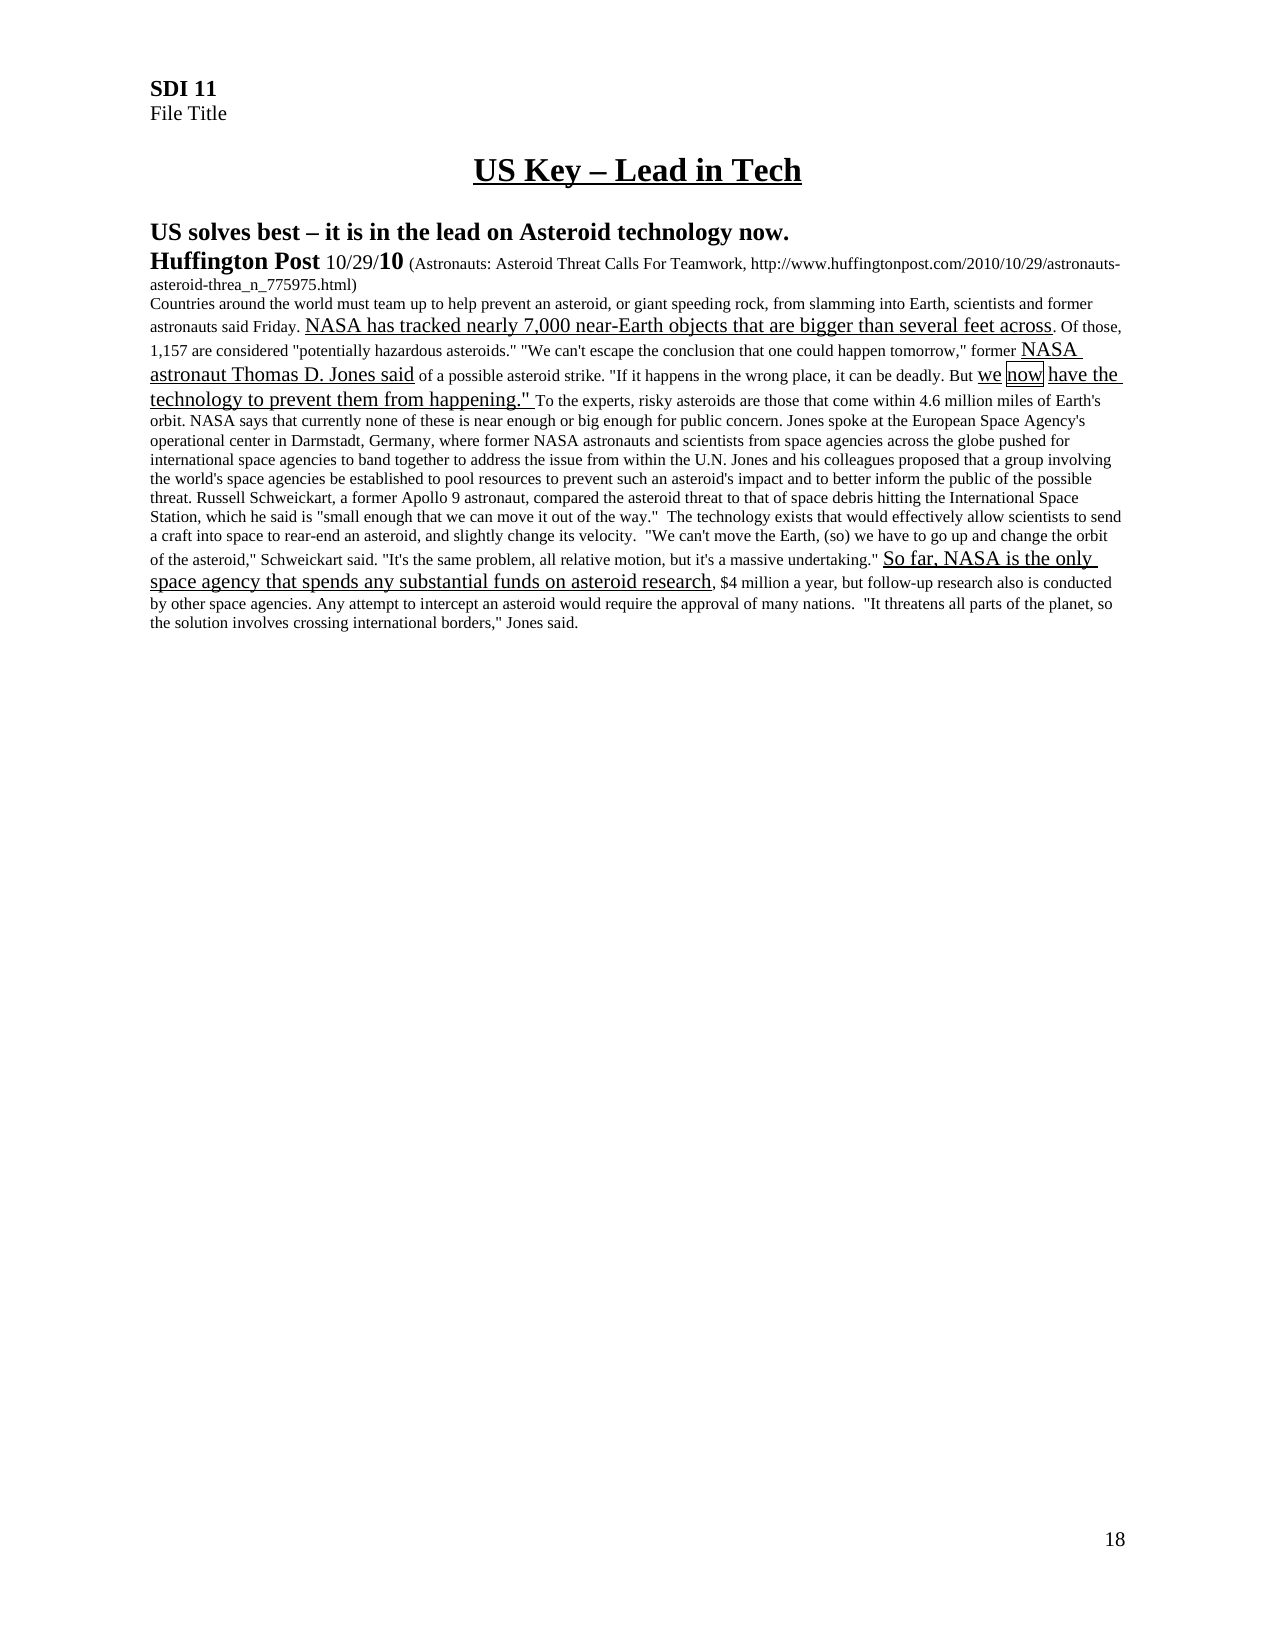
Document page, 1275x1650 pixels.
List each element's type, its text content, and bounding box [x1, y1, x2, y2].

text US solves best – it is in the lead on Asteroid technology now. [150, 217, 1125, 246]
text Countries around the world must team up to help prevent an asteroid, or giant speeding rock, from slamming into Earth, scientists and former astronauts said Friday. NASA has tracked nearly 7,000 near-Earth objects that are bigger than several feet across. Of those, 1,157 are considered "potentially hazardous asteroids." "We can't escape the conclusion that one could happen tomorrow," former NASA astronaut Thomas D. Jones said of a possible asteroid strike. "If it happens in the wrong place, it can be deadly. But we now have the technology to prevent them from happening." To the experts, risky asteroids are those that come within 4.6 million miles of Earth's orbit. NASA says that currently none of these is near enough or big enough for public concern. Jones spoke at the European Space Agency's operational center in Darmstadt, Germany, where former NASA astronauts and scientists from space agencies across the globe pushed for international space agencies to band together to address the issue from within the U.N. Jones and his colleagues proposed that a group involving the world's space agencies be established to pool resources to prevent such an asteroid's impact and to better inform the public of the possible threat. Russell Schweickart, a former Apollo 9 astronaut, compared the asteroid threat to that of space debris hitting the International Space Station, which he said is "small enough that we can move it out of the way." The technology exists that would effectively allow scientists to send a craft into space to rear-end an asteroid, and slightly change its velocity. "We can't move the Earth, (so) we have to go up and change the orbit of the asteroid," Schweickart said. "It's the same problem, all relative motion, but it's a massive undertaking." So far, NASA is the only space agency that spends any substantial funds on asteroid research, $4 million a year, but follow-up research also is conducted by other space agencies. Any attempt to intercept an asteroid would require the approval of many nations. "It threatens all parts of the planet, so the solution involves crossing international borders," Jones said. [150, 294, 1125, 632]
text Huffington Post 10/29/10 (Astronauts: Asteroid Threat Calls For Teamwork, http://www.huffingtonpost.com/2010/10/29/astronauts-asteroid-threa_n_775975.html) [150, 246, 1125, 294]
subtitle US Key – Lead in Tech [150, 150, 1125, 188]
